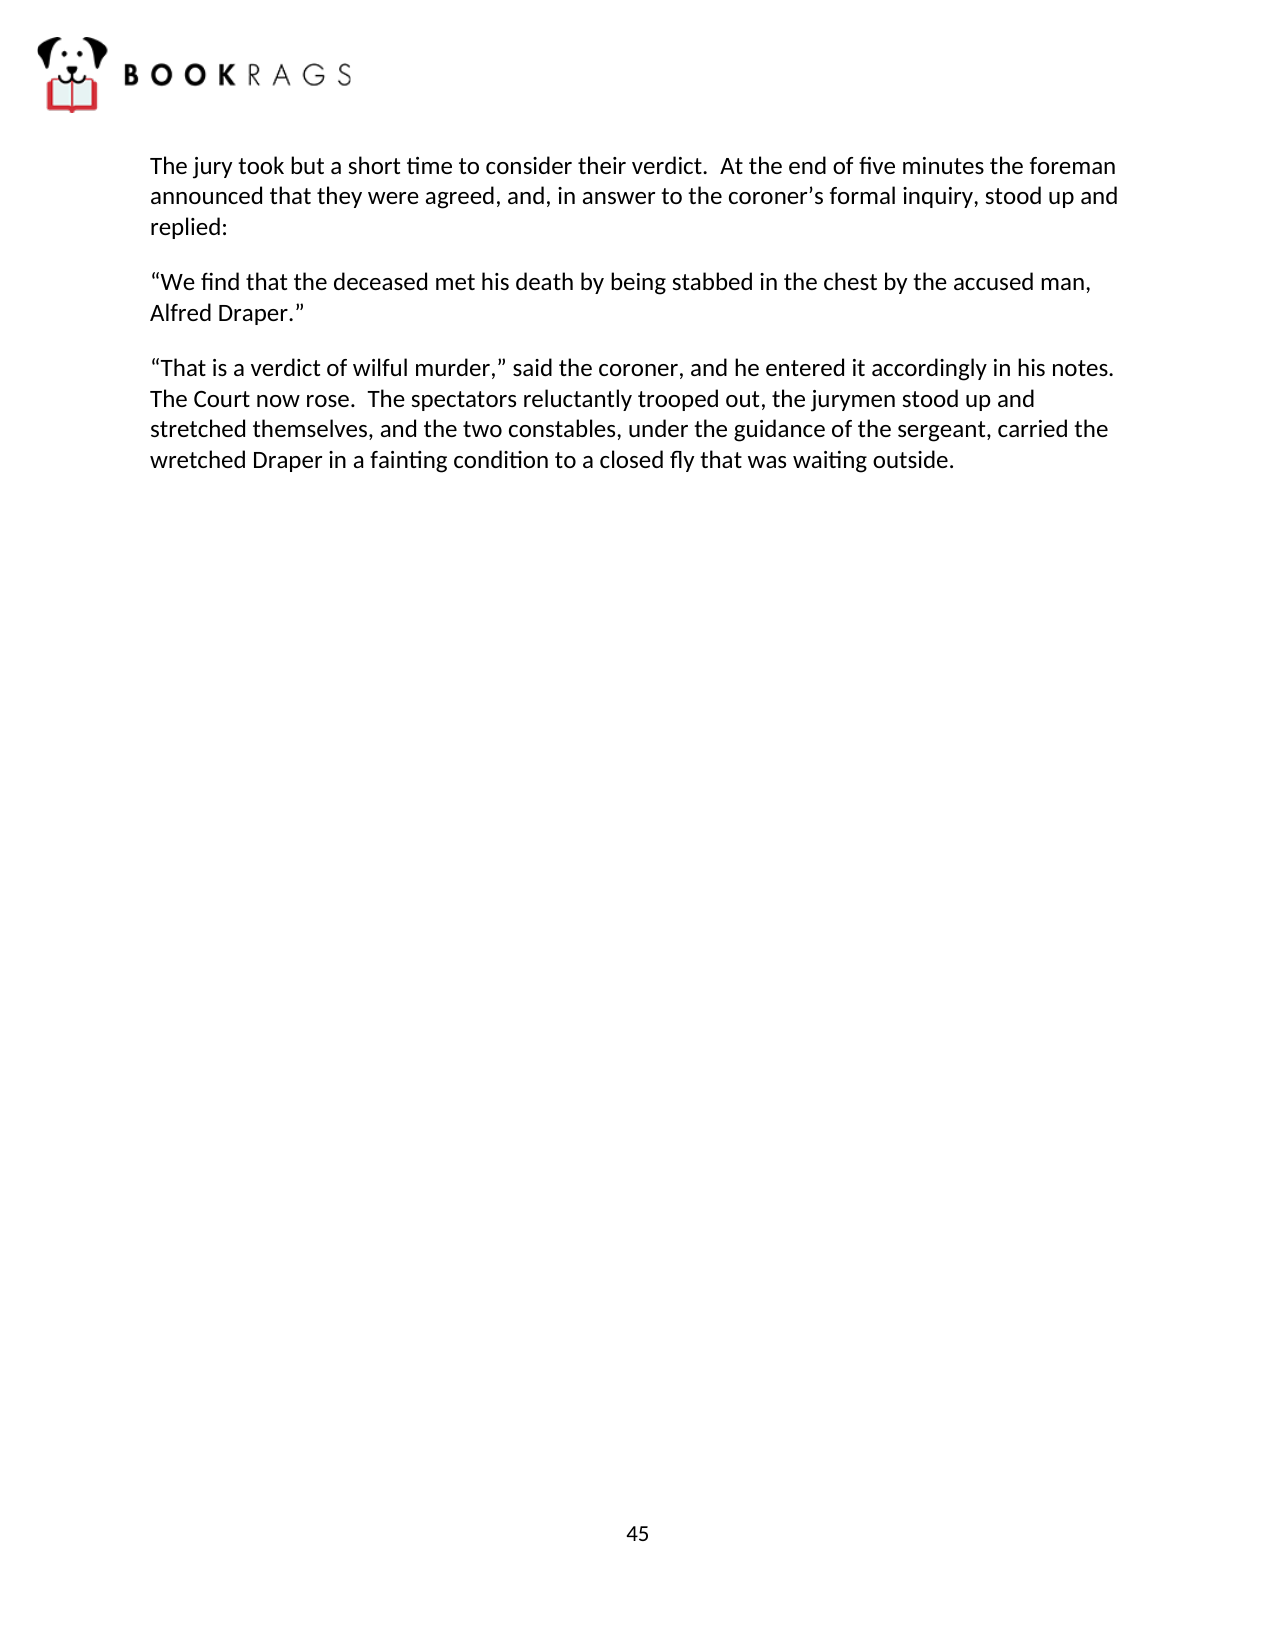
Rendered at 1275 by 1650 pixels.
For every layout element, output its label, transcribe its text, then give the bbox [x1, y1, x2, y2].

picture [37, 37, 351, 113]
text “We find that the deceased met his death by being stabbed in the chest by the accused man, Alfred Draper.” [150, 267, 1125, 328]
text “That is a verdict of wilful murder,” said the coroner, and he entered it accordingly in his notes. The Court now rose. The spectators reluctantly trooped out, the jurymen stood up and stretched themselves, and the two constables, under the guidance of the sergeant, carried the wretched Draper in a fainting condition to a closed fly that was waiting outside. [150, 353, 1125, 475]
text The jury took but a short time to consider their verdict. At the end of five minutes the foreman announced that they were agreed, and, in answer to the coroner’s formal inquiry, stood up and replied: [150, 150, 1125, 242]
